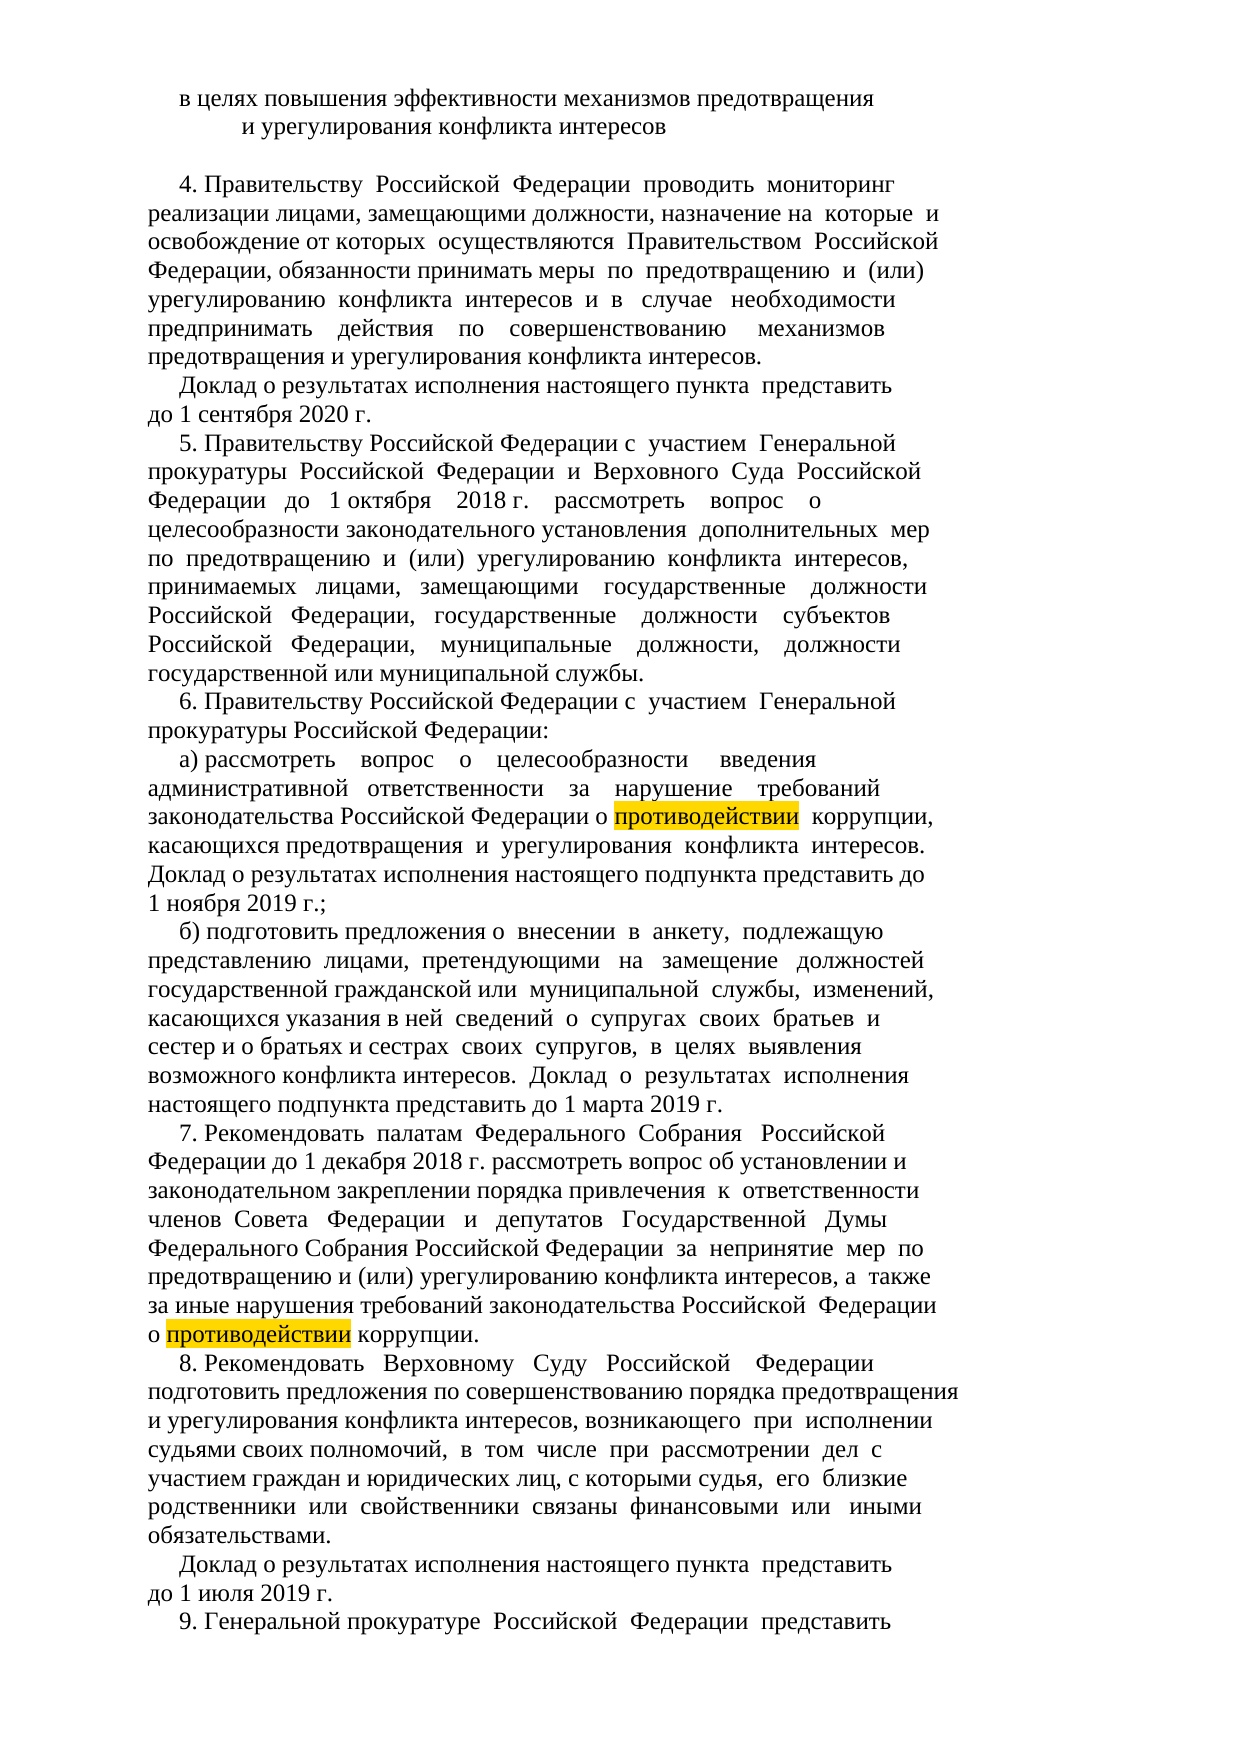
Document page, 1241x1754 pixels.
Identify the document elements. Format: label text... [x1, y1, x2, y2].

text освобождение от которых осуществляются Правительством Российской [148, 226, 1181, 255]
text Доклад о результатах исполнения настоящего пункта представить [148, 1549, 1181, 1578]
text предпринимать действия по совершенствованию механизмов [148, 313, 1181, 341]
text участием граждан и юридических лиц, с которыми судья, его близкие [148, 1463, 1181, 1491]
text прокуратуры Российской Федерации: [148, 715, 1181, 744]
text подготовить предложения по совершенствованию порядка предотвращения [148, 1376, 1181, 1405]
text 9. Генеральной прокуратуре Российской Федерации представить [148, 1606, 1181, 1635]
text Российской Федерации, государственные должности субъектов [148, 600, 1181, 629]
text законодательном закреплении порядка привлечения к ответственности [148, 1175, 1181, 1204]
text а) рассмотреть вопрос о целесообразности введения [148, 744, 1181, 773]
text 7. Рекомендовать палатам Федерального Собрания Российской [148, 1118, 1181, 1146]
text Федерации до 1 декабря 2018 г. рассмотреть вопрос об установлении и [148, 1146, 1181, 1175]
text урегулированию конфликта интересов и в случае необходимости [148, 284, 1181, 313]
text б) подготовить предложения о внесении в анкету, подлежащую [148, 916, 1181, 945]
text 4. Правительству Российской Федерации проводить мониторинг [148, 169, 1181, 198]
text Федерации, обязанности принимать меры по предотвращению и (или) [148, 255, 1181, 284]
text в целях повышения эффективности механизмов предотвращения [148, 83, 1181, 111]
text государственной или муниципальной службы. [148, 658, 1181, 686]
text за иные нарушения требований законодательства Российской Федерации [148, 1290, 1181, 1319]
text 8. Рекомендовать Верховному Суду Российской Федерации [148, 1348, 1181, 1376]
text 6. Правительству Российской Федерации с участием Генеральной [148, 686, 1181, 715]
text сестер и о братьях и сестрах своих супругов, в целях выявления [148, 1031, 1181, 1060]
text касающихся предотвращения и урегулирования конфликта интересов. [148, 830, 1181, 859]
text 1 ноября 2019 г.; [148, 888, 1181, 916]
text целесообразности законодательного установления дополнительных мер [148, 514, 1181, 543]
text 5. Правительству Российской Федерации с участием Генеральной [148, 428, 1181, 456]
text возможного конфликта интересов. Доклад о результатах исполнения [148, 1060, 1181, 1089]
text судьями своих полномочий, в том числе при рассмотрении дел с [148, 1434, 1181, 1463]
text представлению лицами, претендующими на замещение должностей [148, 945, 1181, 974]
text реализации лицами, замещающими должности, назначение на которые и [148, 198, 1181, 226]
text обязательствами. [148, 1520, 1181, 1549]
text членов Совета Федерации и депутатов Государственной Думы [148, 1204, 1181, 1233]
text принимаемых лицами, замещающими государственные должности [148, 571, 1181, 600]
text предотвращению и (или) урегулированию конфликта интересов, а также [148, 1261, 1181, 1290]
text по предотвращению и (или) урегулированию конфликта интересов, [148, 543, 1181, 571]
text административной ответственности за нарушение требований [148, 773, 1181, 801]
text до 1 сентября 2020 г. [148, 399, 1181, 428]
text Доклад о результатах исполнения настоящего подпункта представить до [148, 859, 1181, 888]
text родственники или свойственники связаны финансовыми или иными [148, 1491, 1181, 1520]
text Доклад о результатах исполнения настоящего пункта представить [148, 370, 1181, 399]
text Федерального Собрания Российской Федерации за непринятие мер по [148, 1233, 1181, 1261]
text прокуратуры Российской Федерации и Верховного Суда Российской [148, 456, 1181, 485]
text настоящего подпункта представить до 1 марта 2019 г. [148, 1089, 1181, 1118]
text законодательства Российской Федерации о противодействии коррупции, [799, 801, 1181, 830]
text и урегулирования конфликта интересов, возникающего при исполнении [148, 1405, 1181, 1434]
text предотвращения и урегулирования конфликта интересов. [148, 341, 1181, 370]
text государственной гражданской или муниципальной службы, изменений, [148, 974, 1181, 1003]
text и урегулирования конфликта интересов [148, 111, 1181, 140]
text Федерации до 1 октября 2018 г. рассмотреть вопрос о [148, 485, 1181, 514]
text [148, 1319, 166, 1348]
text касающихся указания в ней сведений о супругах своих братьев и [148, 1003, 1181, 1031]
text о противодействии коррупции. [351, 1319, 1181, 1348]
text Российской Федерации, муниципальные должности, должности [148, 629, 1181, 658]
text законодательства Российской Федерации о противодействии коррупции, [148, 801, 614, 830]
text до 1 июля 2019 г. [148, 1578, 1181, 1606]
